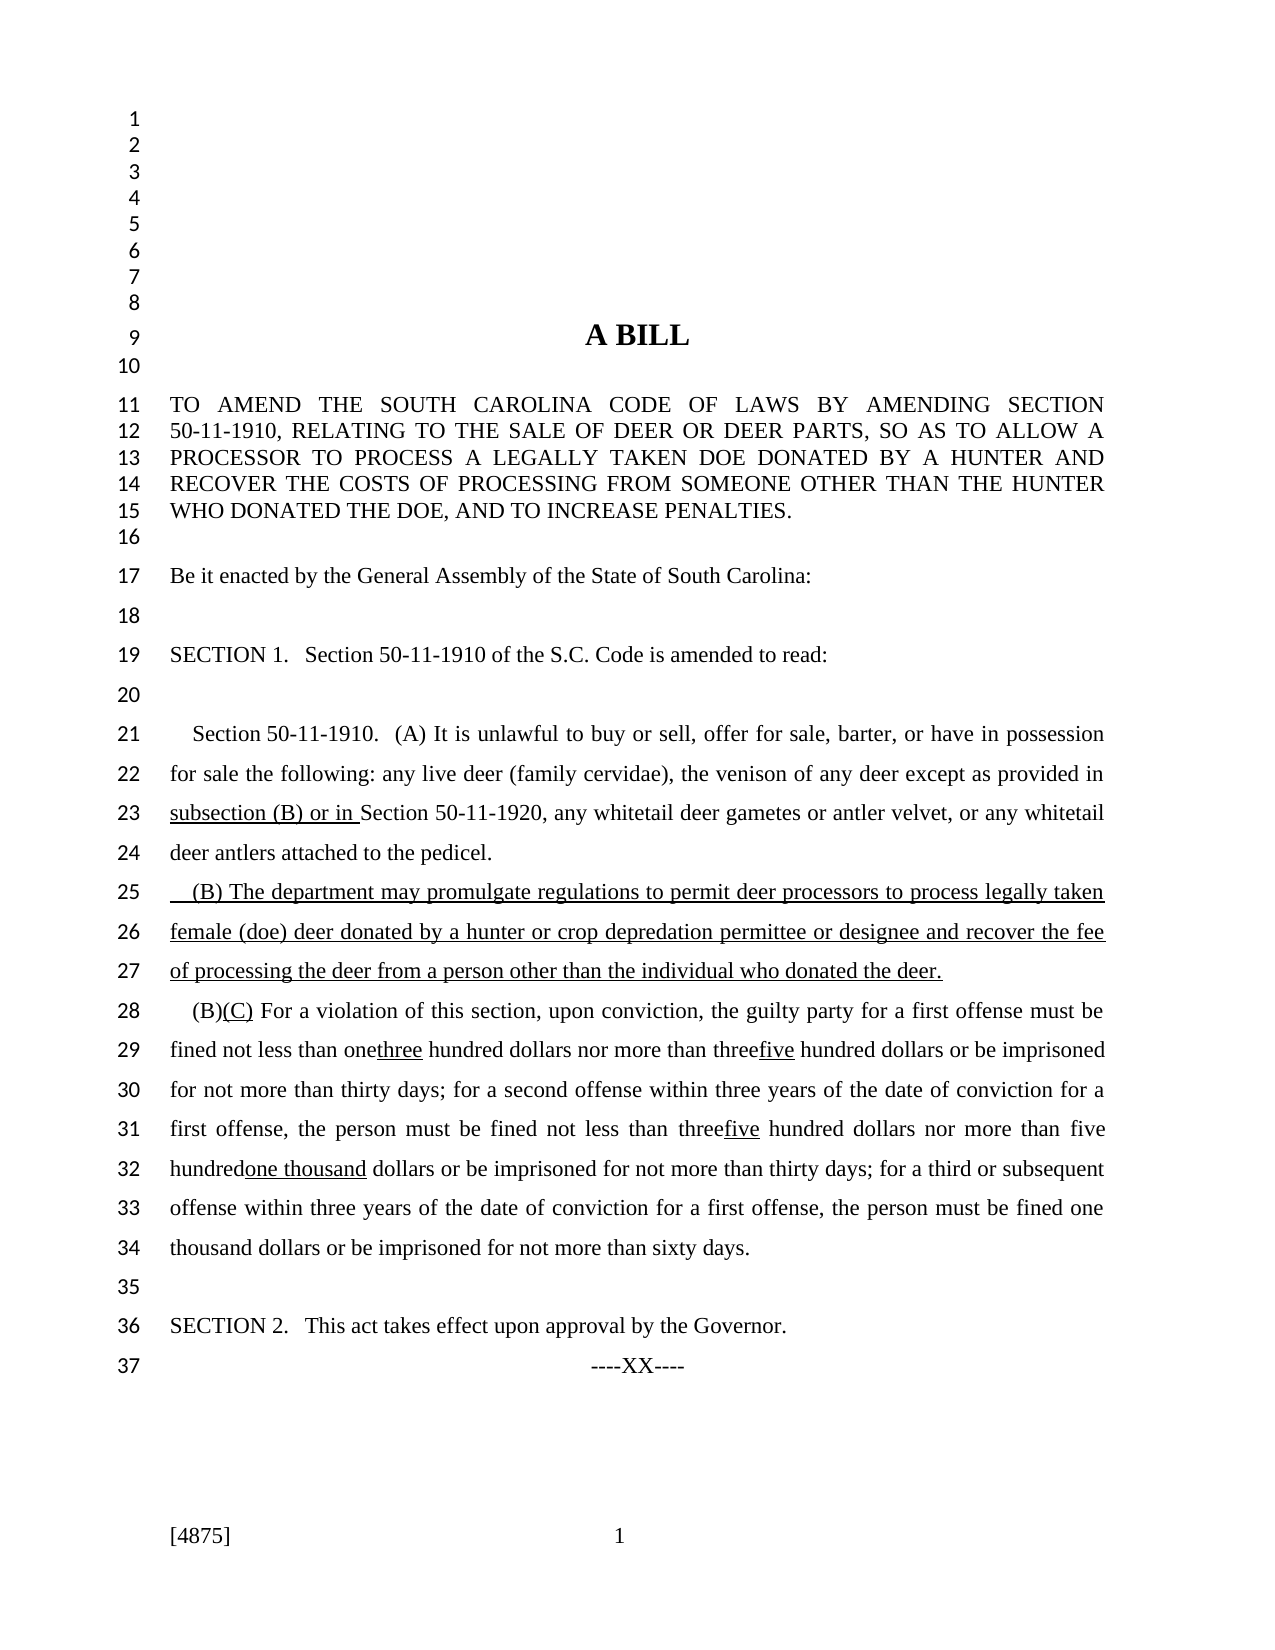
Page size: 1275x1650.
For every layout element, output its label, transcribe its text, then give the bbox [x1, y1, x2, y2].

text (B) The department may promulgate regulations to permit deer processors to process legally taken female (doe) deer donated by a hunter or crop depredation permittee or designee and recover the fee of processing the deer from a person other than the individual who donated the deer. [169, 942, 1106, 984]
text A bill [169, 316, 1106, 352]
text Section 50‑11‑1910. (A) It is unlawful to buy or sell, offer for sale, barter, or have in possession for sale the following: any live deer (family cervidae), the venison of any deer except as provided in subsection (B) or in Section 50‑11‑1920, any whitetail deer gametes or antler velvet, or any whitetail deer antlers attached to the pedicel. [169, 720, 1106, 865]
text SECTION 1. Section 50‑11‑1910 of the S.C. Code is amended to read: [169, 641, 1106, 668]
text SECTION 2. This act takes effect upon approval by the Governor. [169, 1313, 1106, 1339]
text (B) The department may promulgate regulations to permit deer processors to process legally taken female (doe) deer donated by a hunter or crop depredation permittee or designee and recover the fee of processing the deer from a person other than the individual who donated the deer. [169, 878, 1106, 941]
text Be it enacted by the General Assembly of the State of South Carolina: [169, 562, 1106, 589]
text (B)(C) For a violation of this section, upon conviction, the guilty party for a first offense must be fined not less than onethree hundred dollars nor more than threefive hundred dollars or be imprisoned for not more than thirty days; for a second offense within three years of the date of conviction for a first offense, the person must be fined not less than threefive hundred dollars nor more than five hundredone thousand dollars or be imprisoned for not more than thirty days; for a third or subsequent offense within three years of the date of conviction for a first offense, the person must be fined one thousand dollars or be imprisoned for not more than sixty days. [169, 997, 1106, 1260]
text ----XX---- [169, 1352, 1106, 1378]
